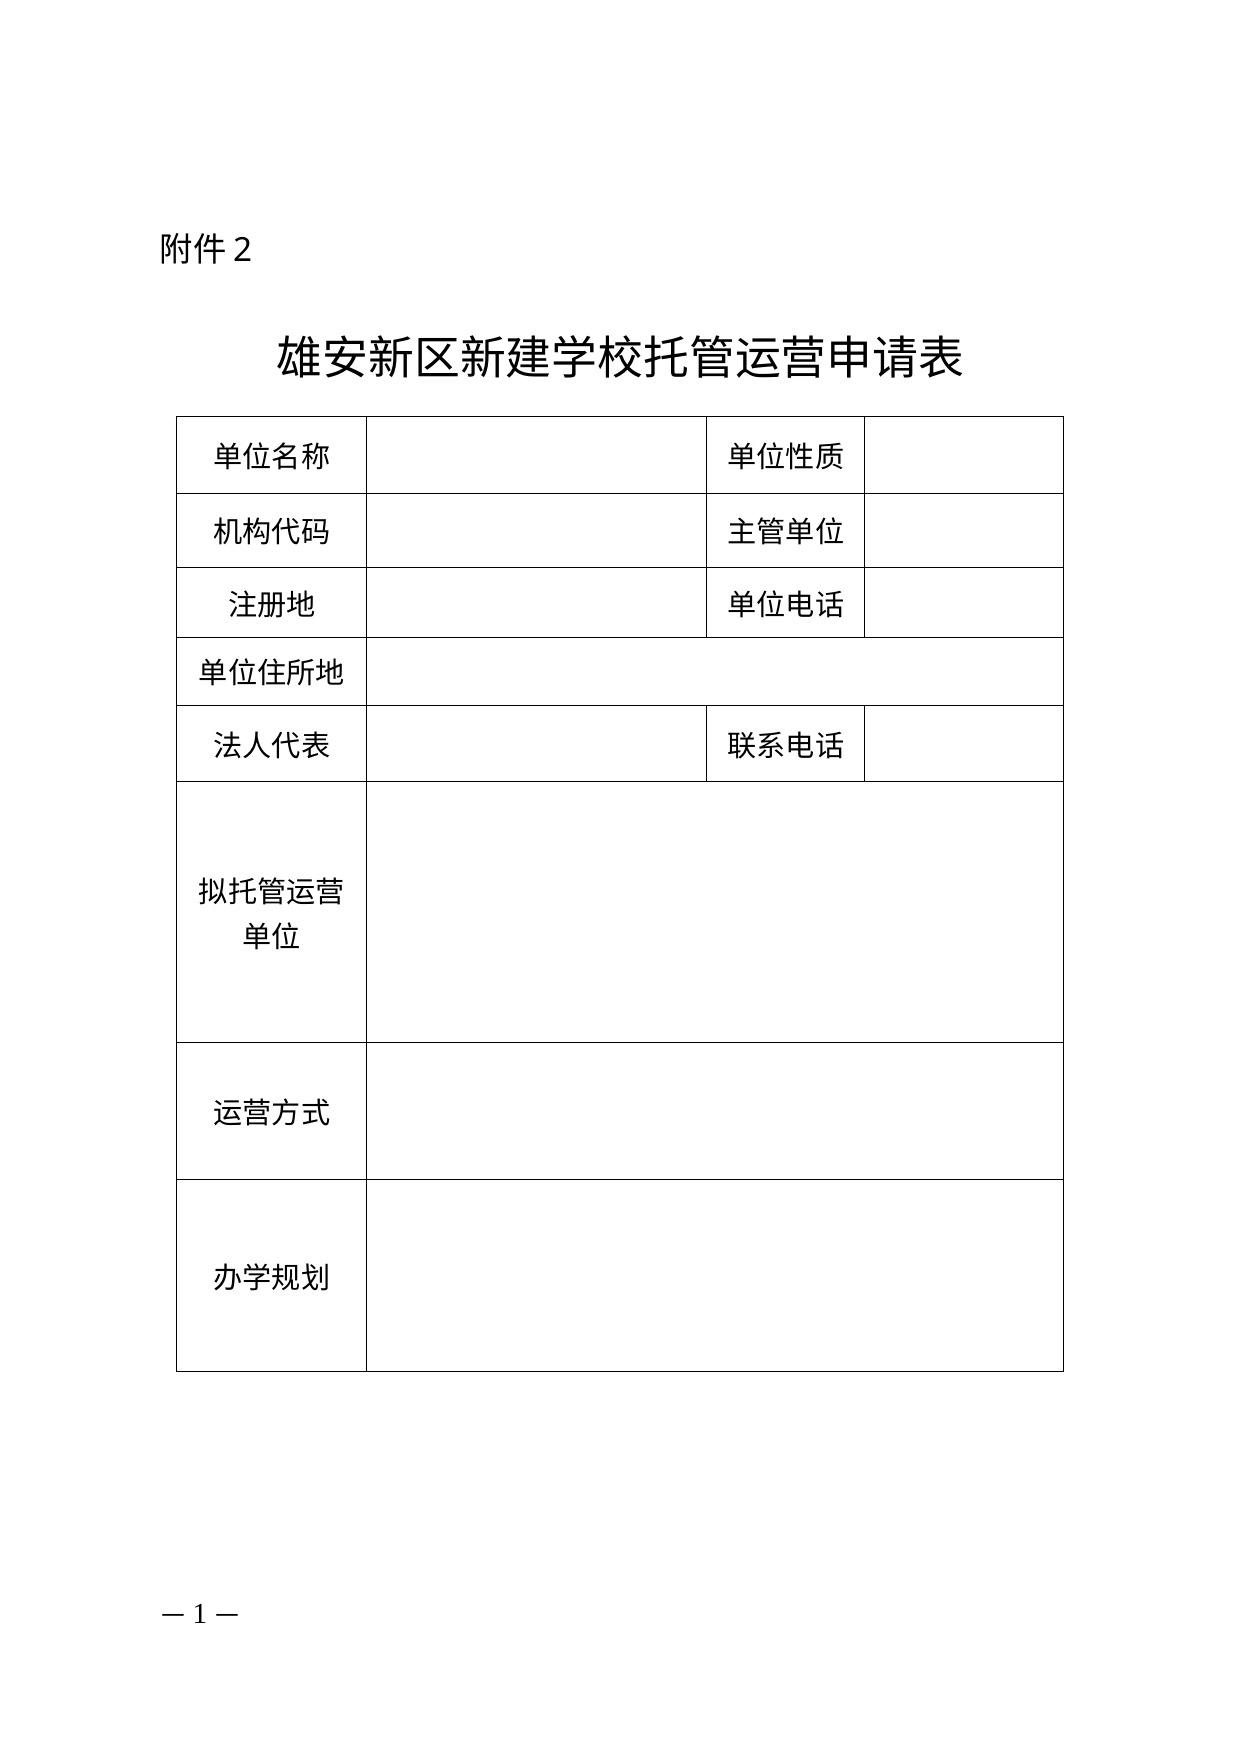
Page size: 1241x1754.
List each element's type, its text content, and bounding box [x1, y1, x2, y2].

table_cell [367, 638, 1063, 705]
table_cell 主管单位 [707, 494, 864, 567]
table_cell 单位住所地 [177, 638, 366, 705]
table_cell 注册地 [177, 568, 366, 637]
table_header 单位性质 [707, 417, 864, 492]
table_header 单位名称 [177, 417, 366, 492]
text 附件2 [159, 202, 1081, 292]
table_cell 机构代码 [177, 494, 366, 567]
table_cell [367, 568, 706, 637]
table_cell [865, 568, 1063, 637]
table_cell [865, 494, 1063, 567]
table_cell 拟托管运营 单位 [177, 782, 366, 1042]
table_cell 单位电话 [707, 568, 864, 637]
table_cell [367, 1180, 1063, 1371]
table_cell 法人代表 [177, 706, 366, 781]
table_header [367, 417, 706, 492]
table_cell 运营方式 [177, 1043, 366, 1179]
table_cell 办学规划 [177, 1180, 366, 1371]
table_cell 联系电话 [707, 706, 864, 781]
table_header [865, 417, 1063, 492]
table_cell [367, 782, 1063, 1042]
text 雄安新区新建学校托管运营申请表 [159, 309, 1081, 400]
table_cell [367, 706, 706, 781]
table_cell [367, 494, 706, 567]
table_cell [865, 706, 1063, 781]
table_cell [367, 1043, 1063, 1179]
